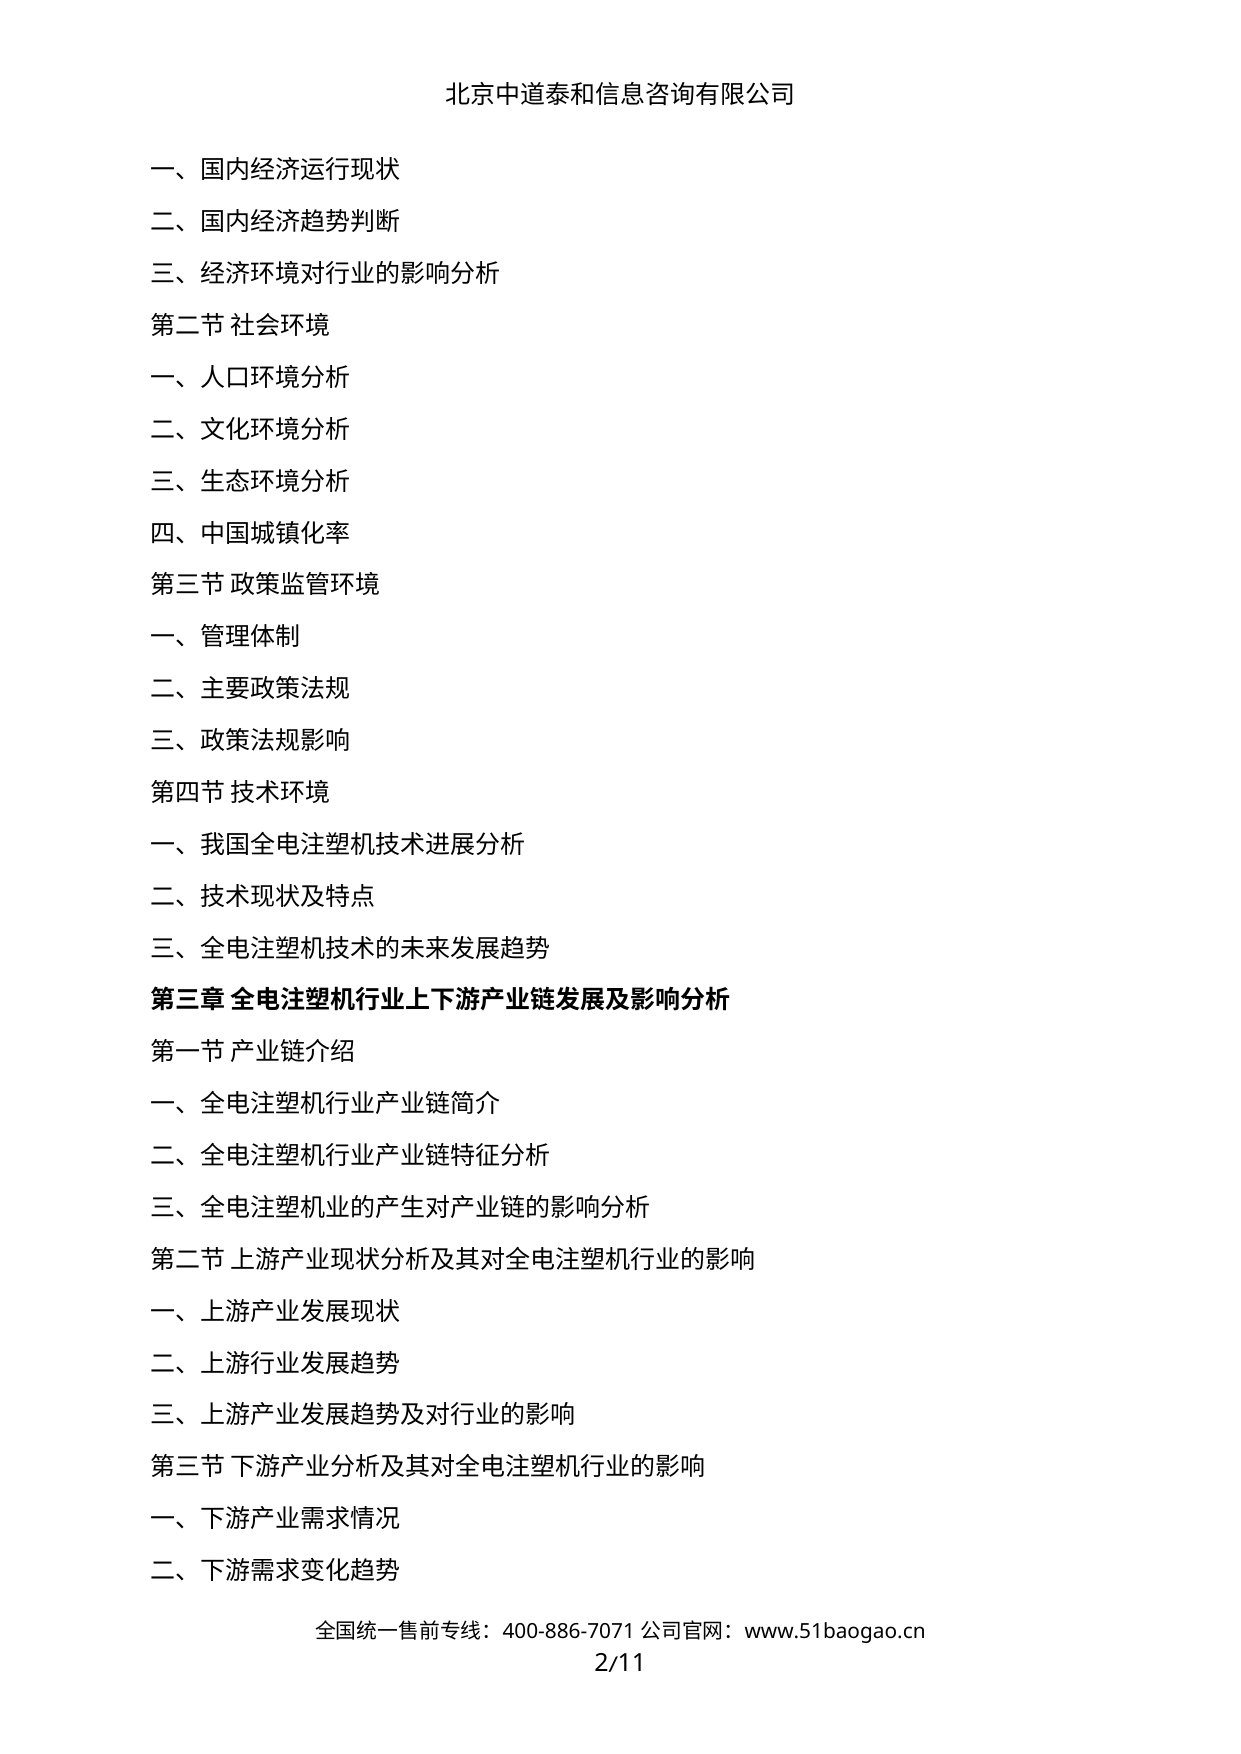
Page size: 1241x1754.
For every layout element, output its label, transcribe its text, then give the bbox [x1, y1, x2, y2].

text 二、技术现状及特点 [150, 876, 1090, 912]
text 二、文化环境分析 [150, 409, 1090, 446]
text 四、中国城镇化率 [150, 513, 1090, 549]
text 三、上游产业发展趋势及对行业的影响 [150, 1395, 1090, 1431]
text 第三节 政策监管环境 [150, 565, 1090, 601]
text 第二节 上游产业现状分析及其对全电注塑机行业的影响 [150, 1239, 1090, 1276]
text 一、人口环境分析 [150, 357, 1090, 394]
text 第二节 社会环境 [150, 306, 1090, 342]
text 一、我国全电注塑机技术进展分析 [150, 824, 1090, 861]
text 一、上游产业发展现状 [150, 1291, 1090, 1327]
text 第四节 技术环境 [150, 772, 1090, 809]
text 二、下游需求变化趋势 [150, 1551, 1090, 1587]
text 一、国内经济运行现状 [150, 150, 1090, 186]
text 三、全电注塑机技术的未来发展趋势 [150, 928, 1090, 964]
text 三、政策法规影响 [150, 721, 1090, 757]
text 三、全电注塑机业的产生对产业链的影响分析 [150, 1187, 1090, 1224]
text 二、主要政策法规 [150, 669, 1090, 705]
text 一、全电注塑机行业产业链简介 [150, 1084, 1090, 1120]
text 三、生态环境分析 [150, 461, 1090, 497]
text 一、下游产业需求情况 [150, 1499, 1090, 1535]
text 三、经济环境对行业的影响分析 [150, 254, 1090, 290]
text 第一节 产业链介绍 [150, 1032, 1090, 1068]
text 第三章 全电注塑机行业上下游产业链发展及影响分析 [150, 980, 1090, 1016]
text 二、上游行业发展趋势 [150, 1343, 1090, 1379]
text 第三节 下游产业分析及其对全电注塑机行业的影响 [150, 1447, 1090, 1483]
text 二、国内经济趋势判断 [150, 202, 1090, 238]
text 一、管理体制 [150, 617, 1090, 653]
text 二、全电注塑机行业产业链特征分析 [150, 1136, 1090, 1172]
